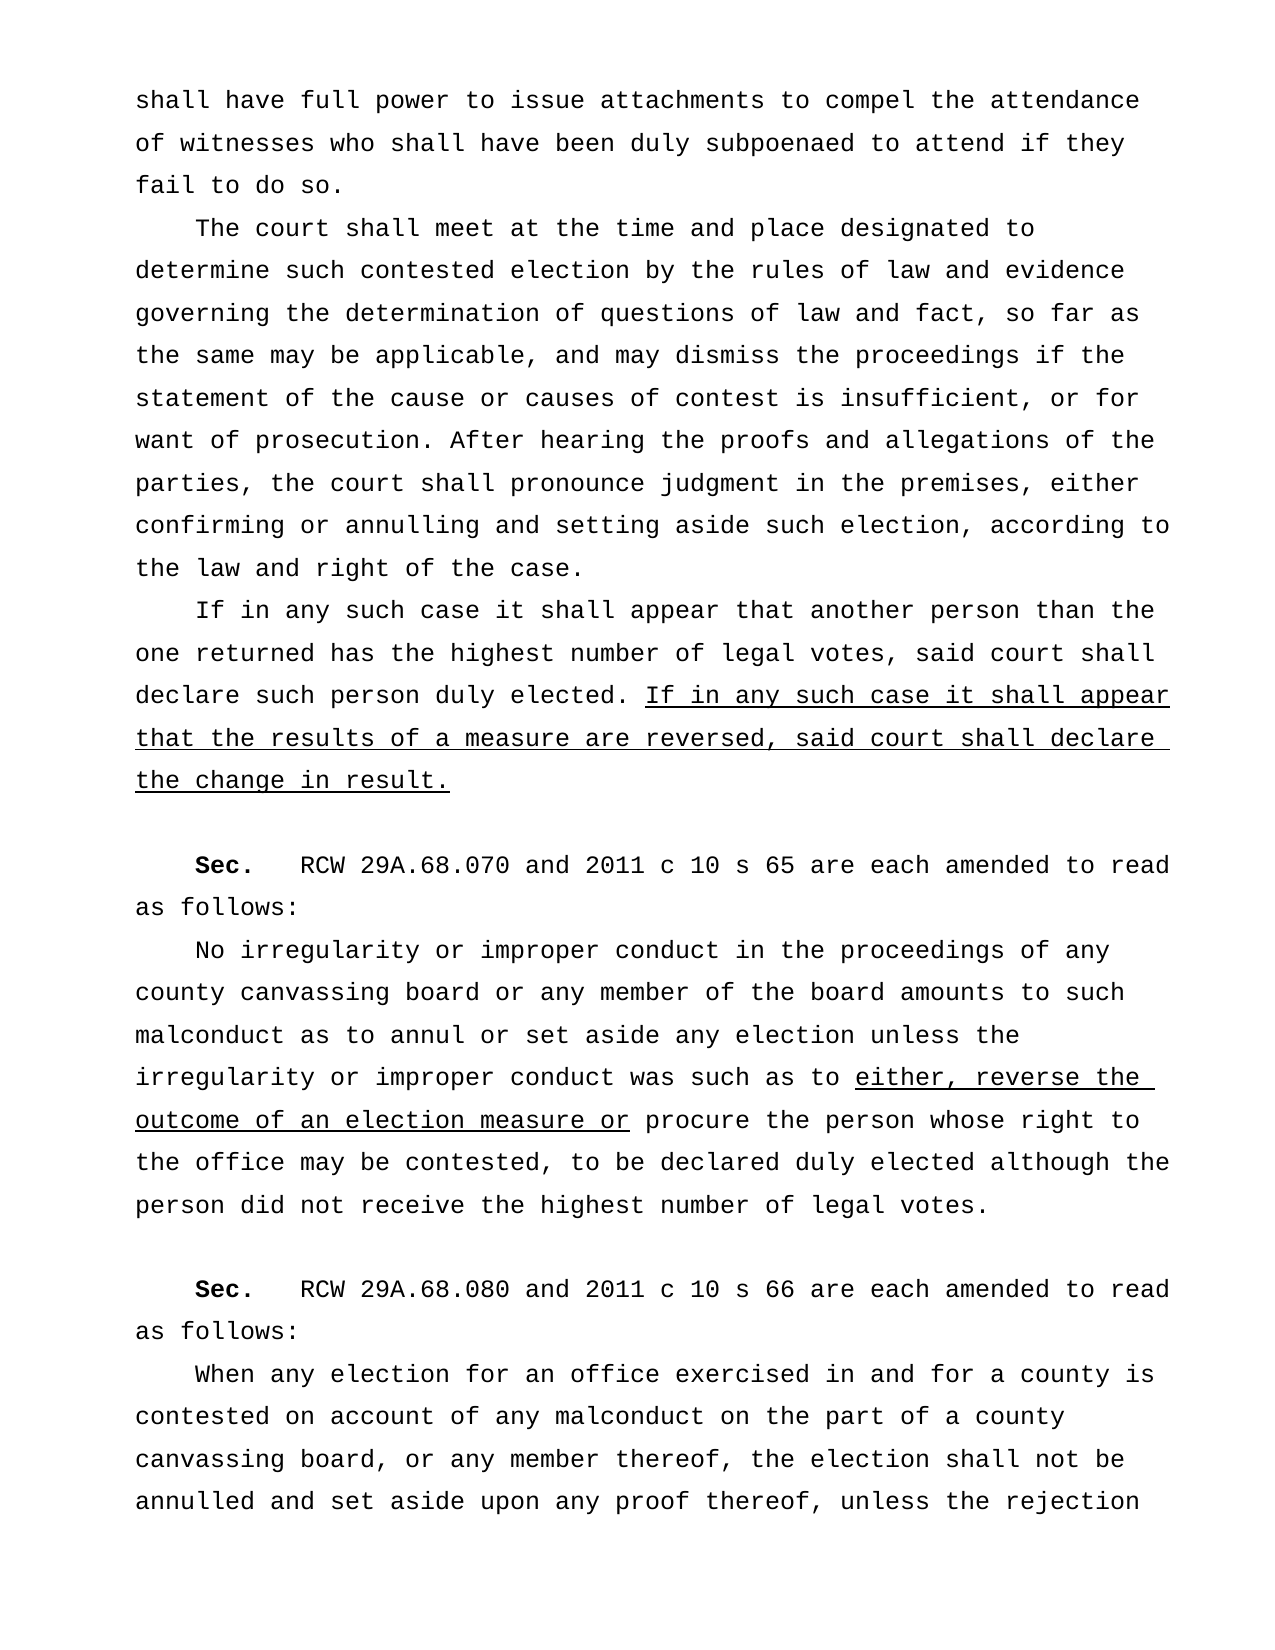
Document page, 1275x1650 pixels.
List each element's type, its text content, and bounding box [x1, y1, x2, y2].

text Sec. RCW 29A.68.070 and 2011 c 10 s 65 are each amended to read as follows: [135, 839, 1170, 924]
text If in any such case it shall appear that another person than the one returned has the highest number of legal votes, said court shall declare such person duly elected. If in any such case it shall appear that the results of a measure are reversed, said court shall declare the change in result. [135, 750, 1170, 797]
text Sec. RCW 29A.68.080 and 2011 c 10 s 66 are each amended to read as follows: [135, 1263, 1170, 1348]
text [135, 75, 1170, 202]
text No irregularity or improper conduct in the proceedings of any county canvassing board or any member of the board amounts to such malconduct as to annul or set aside any election unless the irregularity or improper conduct was such as to either, reverse the outcome of an election measure or procure the person whose right to the office may be contested, to be declared duly elected although the person did not receive the highest number of legal votes. [135, 924, 1170, 1222]
text If in any such case it shall appear that another person than the one returned has the highest number of legal votes, said court shall declare such person duly elected. If in any such case it shall appear that the results of a measure are reversed, said court shall declare the change in result. [135, 585, 1170, 749]
text The court shall meet at the time and place designated to determine such contested election by the rules of law and evidence governing the determination of questions of law and fact, so far as the same may be applicable, and may dismiss the proceedings if the statement of the cause or causes of contest is insufficient, or for want of prosecution. After hearing the proofs and allegations of the parties, the court shall pronounce judgment in the premises, either confirming or annulling and setting aside such election, according to the law and right of the case. [135, 202, 1170, 585]
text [135, 1348, 1170, 1518]
